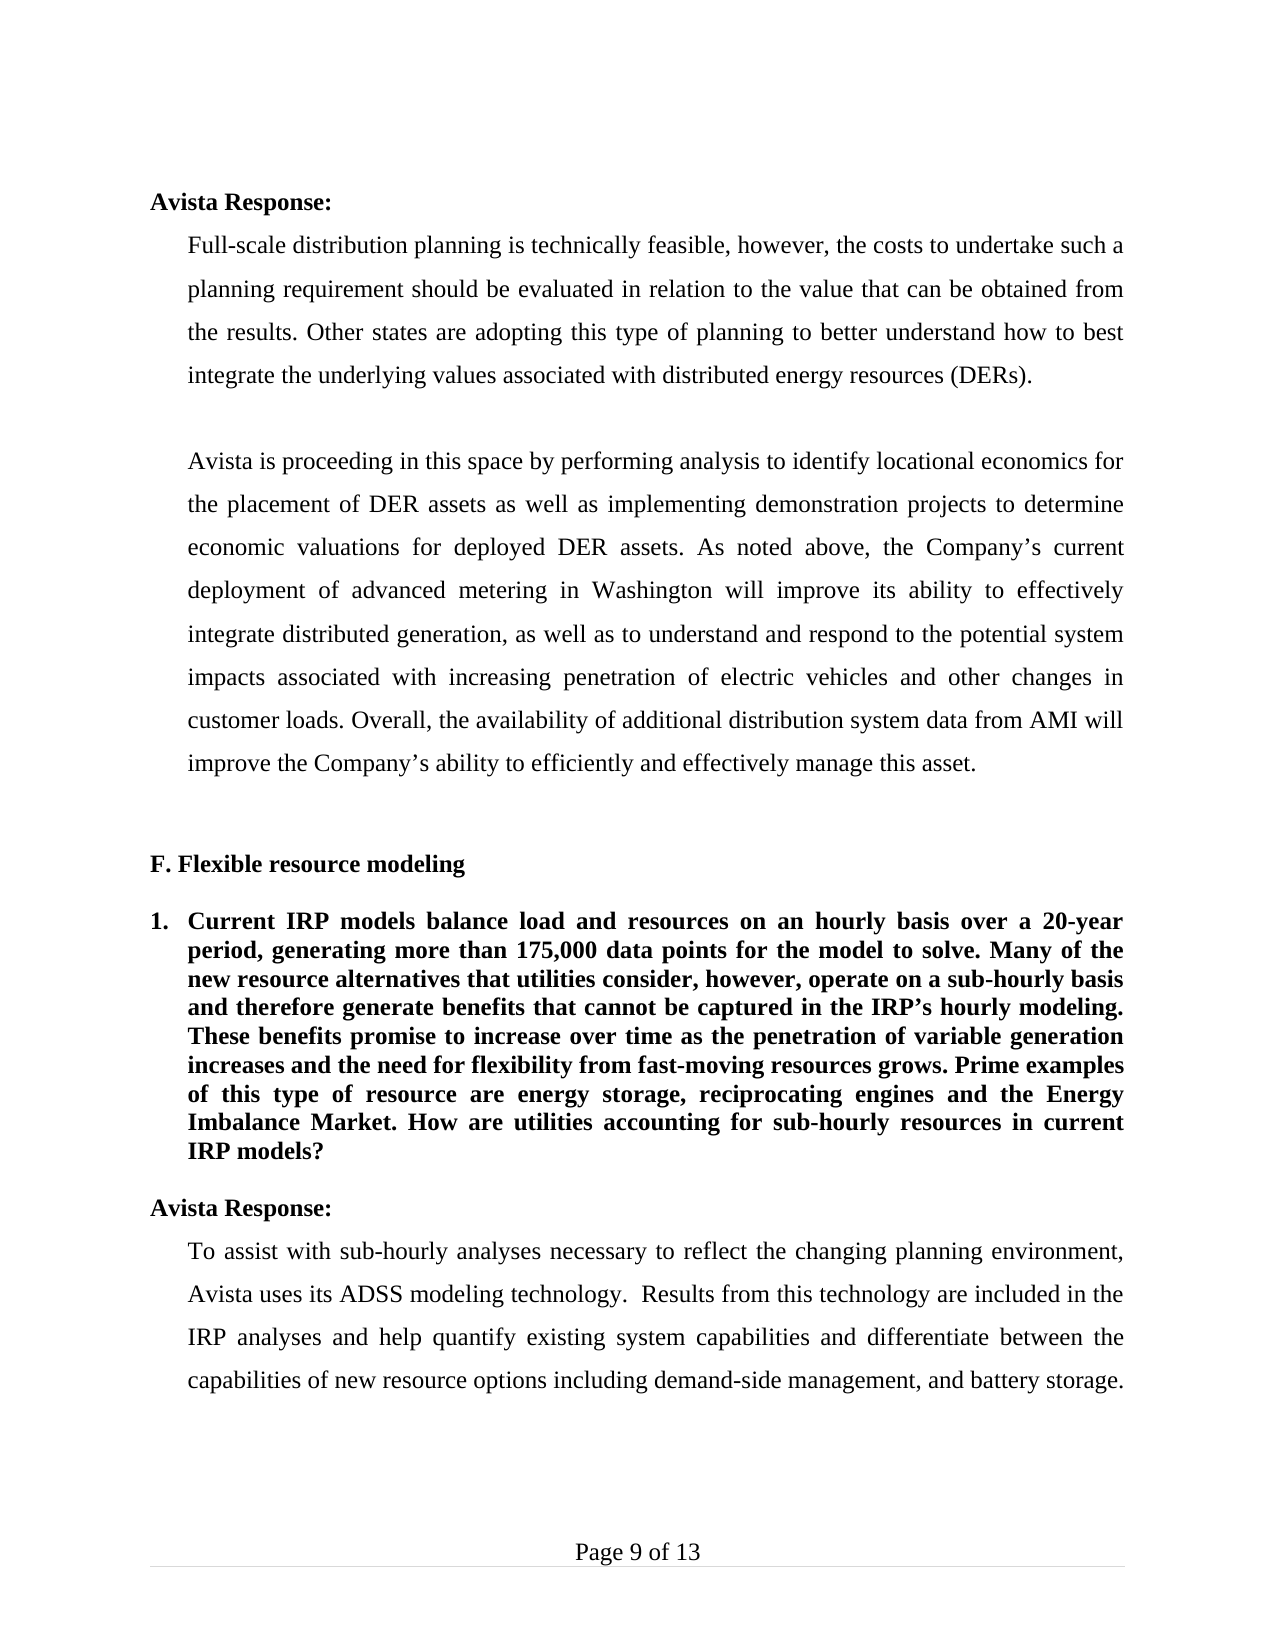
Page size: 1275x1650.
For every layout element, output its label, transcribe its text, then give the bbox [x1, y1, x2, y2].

text Avista Response: [150, 1193, 1125, 1222]
text 1. Current IRP models balance load and resources on an hourly basis over a 20-year period, generating more than 175,000 data points for the model to solve. Many of the new resource alternatives that utilities consider, however, operate on a sub-hourly basis and therefore generate benefits that cannot be captured in the IRP’s hourly modeling. These benefits promise to increase over time as the penetration of variable generation increases and the need for flexibility from fast-moving resources grows. Prime examples of this type of resource are energy storage, reciprocating engines and the Energy Imbalance Market. How are utilities accounting for sub-hourly resources in current IRP models? [150, 906, 1125, 1165]
text Avista Response: [150, 187, 1125, 216]
text To assist with sub-hourly analyses necessary to reflect the changing planning environment, Avista uses its ADSS modeling technology. Results from this technology are included in the IRP analyses and help quantify existing system capabilities and differentiate between the capabilities of new resource options including demand-side management, and battery storage. [187, 1236, 1125, 1394]
text F. Flexible resource modeling [150, 849, 1125, 877]
text Full-scale distribution planning is technically feasible, however, the costs to undertake such a planning requirement should be evaluated in relation to the value that can be obtained from the results. Other states are adopting this type of planning to better understand how to best integrate the underlying values associated with distributed energy resources (DERs). [187, 231, 1125, 389]
text Avista is proceeding in this space by performing analysis to identify locational economics for the placement of DER assets as well as implementing demonstration projects to determine economic valuations for deployed DER assets. As noted above, the Company’s current deployment of advanced metering in Washington will improve its ability to effectively integrate distributed generation, as well as to understand and respond to the potential system impacts associated with increasing penetration of electric vehicles and other changes in customer loads. Overall, the availability of additional distribution system data from AMI will improve the Company’s ability to efficiently and effectively manage this asset. [187, 446, 1125, 777]
